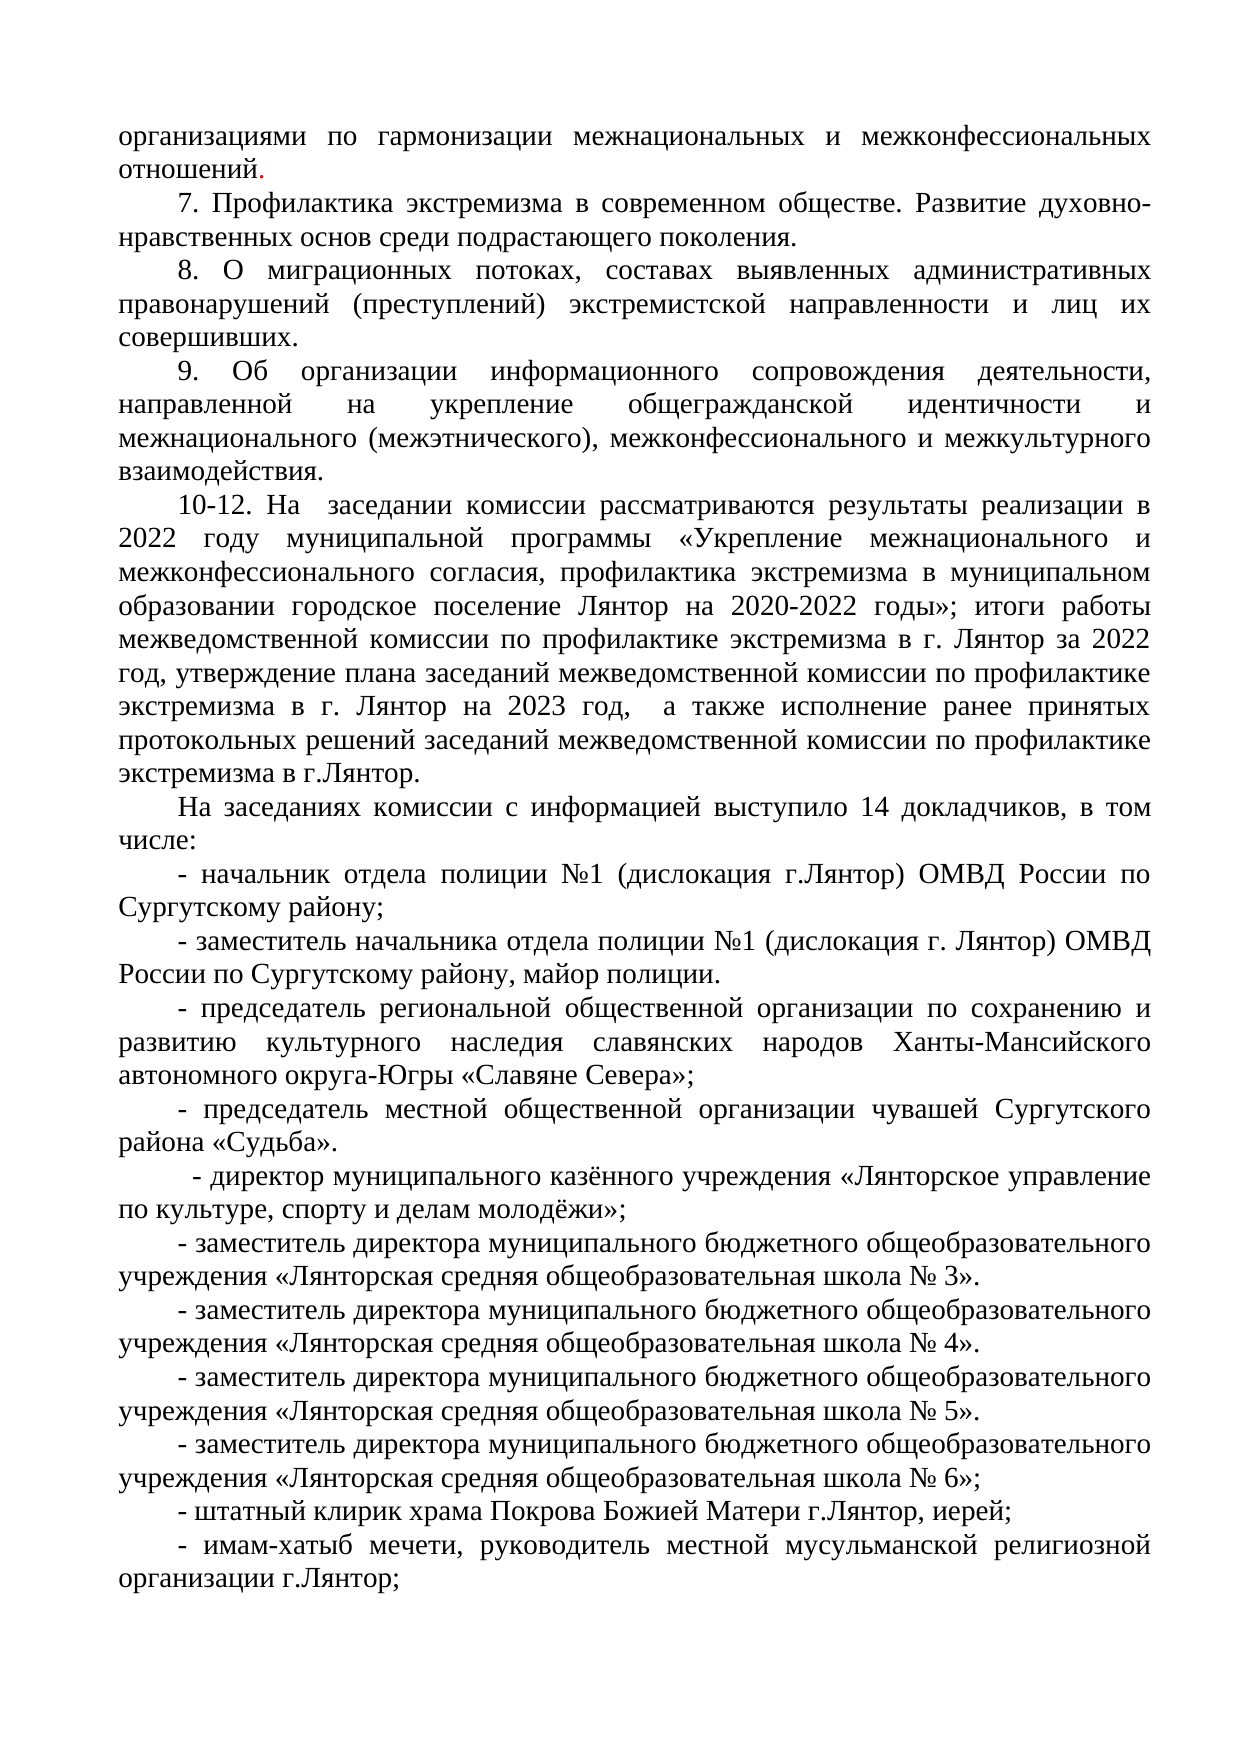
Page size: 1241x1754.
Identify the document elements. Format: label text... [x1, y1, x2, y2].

text - заместитель начальника отдела полиции №1 (дислокация г. Лянтор) ОМВД России по Сургутскому району, майор полиции. [118, 923, 1152, 990]
text 7. Профилактика экстремизма в современном обществе. Развитие духовно-нравственных основ среди подрастающего поколения. [118, 185, 1152, 252]
text - председатель региональной общественной организации по сохранению и развитию культурного наследия славянских народов Ханты-Мансийского автономного округа-Югры «Славяне Севера»; [118, 990, 1152, 1091]
text - имам-хатыб мечети, руководитель местной мусульманской религиозной организации г.Лянтор; [118, 1527, 1152, 1594]
text На заседаниях комиссии с информацией выступило 14 докладчиков, в том числе: [118, 789, 1152, 856]
text - заместитель директора муниципального бюджетного общеобразовательного учреждения «Лянторская средняя общеобразовательная школа № 6»; [118, 1426, 1152, 1493]
text - заместитель директора муниципального бюджетного общеобразовательного учреждения «Лянторская средняя общеобразовательная школа № 5». [118, 1359, 1152, 1426]
text 9. Об организации информационного сопровождения деятельности, направленной на укрепление общегражданской идентичности и межнационального (межэтнического), межконфессионального и межкультурного взаимодействия. [118, 353, 1152, 487]
text - председатель местной общественной организации чувашей Сургутского района «Судьба». [118, 1091, 1152, 1158]
text - заместитель директора муниципального бюджетного общеобразовательного учреждения «Лянторская средняя общеобразовательная школа № 3». [118, 1225, 1152, 1292]
text - заместитель директора муниципального бюджетного общеобразовательного учреждения «Лянторская средняя общеобразовательная школа № 4». [118, 1292, 1152, 1359]
text - начальник отдела полиции №1 (дислокация г.Лянтор) ОМВД России по Сургутскому району; [118, 856, 1152, 923]
text - директор муниципального казённого учреждения «Лянторское управление по культуре, спорту и делам молодёжи»; [118, 1158, 1152, 1225]
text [118, 118, 1152, 185]
text 8. О миграционных потоках, составах выявленных административных правонарушений (преступлений) экстремистской направленности и лиц их совершивших. [118, 252, 1152, 353]
text 10-12. На заседании комиссии рассматриваются результаты реализации в 2022 году муниципальной программы «Укрепление межнационального и межконфессионального согласия, профилактика экстремизма в муниципальном образовании городское поселение Лянтор на 2020-2022 годы»; итоги работы межведомственной комиссии по профилактике экстремизма в г. Лянтор за 2022 год, утверждение плана заседаний межведомственной комиссии по профилактике экстремизма в г. Лянтор на 2023 год, а также исполнение ранее принятых протокольных решений заседаний межведомственной комиссии по профилактике экстремизма в г.Лянтор. [118, 487, 1152, 789]
text - штатный клирик храма Покрова Божией Матери г.Лянтор, иерей; [118, 1493, 1152, 1527]
